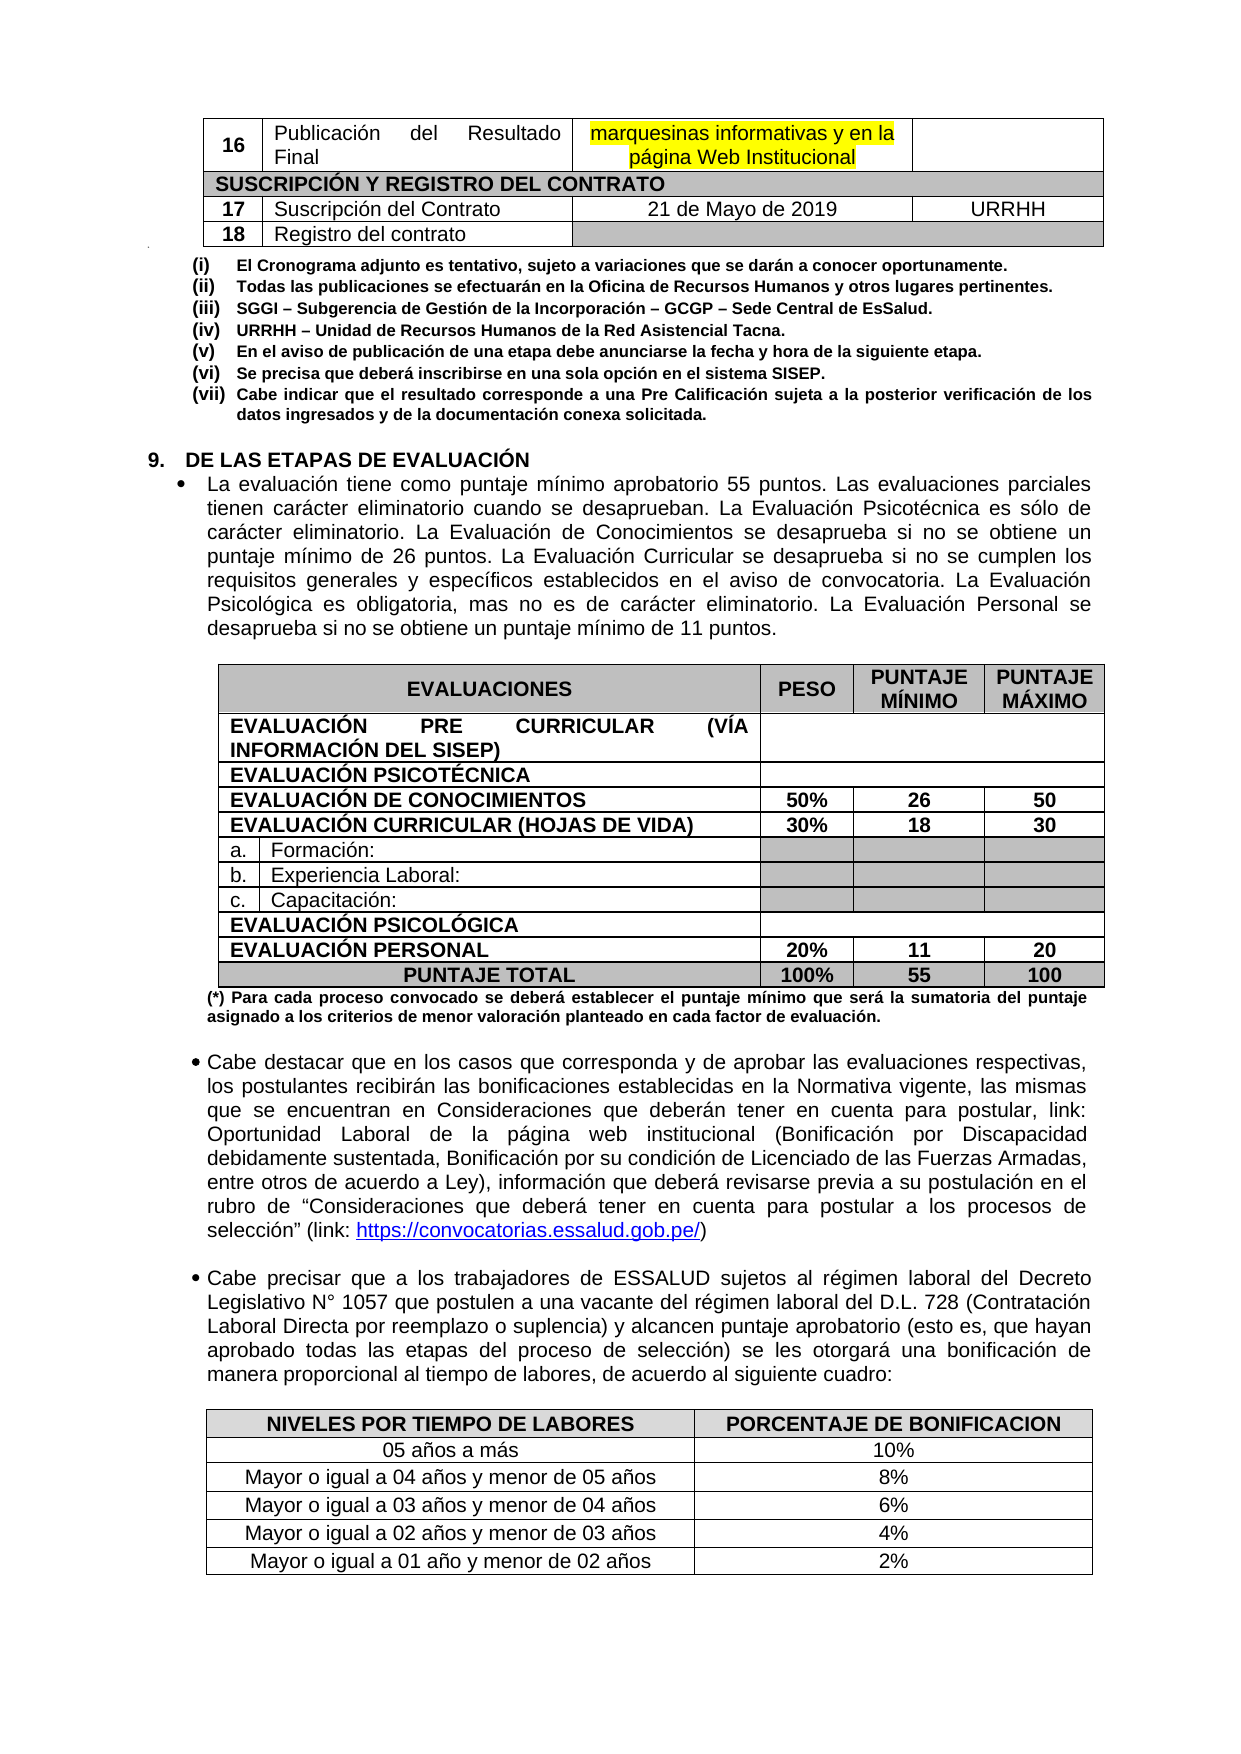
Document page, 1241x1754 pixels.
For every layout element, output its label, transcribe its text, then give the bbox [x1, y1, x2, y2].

list SGGI – Subgerencia de Gestión de la Incorporación – GCGP – Sede Central de EsSalud. [192, 297, 1093, 318]
table_cell 18 [854, 813, 984, 836]
list Se precisa que deberá inscribirse en una sola opción en el sistema SISEP. [192, 362, 1093, 383]
table_cell a. [219, 838, 259, 861]
table_cell [985, 888, 1104, 911]
table_cell 8% [695, 1463, 1092, 1491]
table_header PORCENTAJE DE BONIFICACION [695, 1410, 1092, 1437]
table_cell 18 [204, 222, 262, 246]
table_cell 16 [204, 119, 262, 171]
table_cell [573, 222, 1103, 246]
table_cell [761, 913, 1104, 936]
table_cell [761, 838, 853, 861]
table_cell Capacitación: [260, 888, 760, 911]
table_header EVALUACIONES [219, 665, 760, 712]
table_cell [761, 763, 1104, 786]
table_cell EVALUACIÓN CURRICULAR (HOJAS DE VIDA) [219, 813, 760, 836]
table_cell 6% [695, 1492, 1092, 1518]
table_cell EVALUACIÓN PERSONAL [219, 938, 760, 961]
table_header NIVELES POR TIEMPO DE LABORES [207, 1410, 694, 1437]
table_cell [913, 119, 1103, 171]
table_cell 4% [695, 1520, 1092, 1547]
table_cell EVALUACIÓN PRE CURRICULAR (VÍA INFORMACIÓN DEL SISEP) [219, 714, 760, 761]
table_header PUNTAJE MÍNIMO [854, 665, 984, 712]
table_cell Experiencia Laboral: [260, 863, 760, 886]
table_cell Mayor o igual a 04 años y menor de 05 años [207, 1463, 694, 1491]
table_cell 55 [854, 963, 984, 986]
table_cell EVALUACIÓN DE CONOCIMIENTOS [219, 788, 760, 811]
list URRHH – Unidad de Recursos Humanos de la Red Asistencial Tacna. [192, 318, 1093, 340]
table_cell 100% [761, 963, 853, 986]
table_cell 20% [761, 938, 853, 961]
table_cell 05 años a más [207, 1438, 694, 1462]
table_cell EVALUACIÓN PSICOLÓGICA [219, 913, 760, 936]
table_cell Registro del contrato [263, 222, 572, 246]
table_cell c. [219, 888, 259, 911]
table_cell PUNTAJE TOTAL [219, 963, 760, 986]
table_cell Mayor o igual a 03 años y menor de 04 años [207, 1492, 694, 1518]
table_cell Formación: [260, 838, 760, 861]
table_cell 21 de Mayo de 2019 [573, 197, 912, 221]
table_cell 2% [695, 1548, 1092, 1574]
list En el aviso de publicación de una etapa debe anunciarse la fecha y hora de la siguiente etapa. [192, 340, 1093, 362]
table_cell 17 [204, 197, 262, 221]
list Cabe destacar que en los casos que corresponda y de aprobar las evaluaciones respectivas, los postulantes recibirán las bonificaciones establecidas en la Normativa vigente, las mismas que se encuentran en Consideraciones que deberán tener en cuenta para postular, link: Oportunidad Laboral de la página web institucional (Bonificación por Discapacidad debidamente sustentada, Bonificación por su condición de Licenciado de las Fuerzas Armadas, entre otros de acuerdo a Ley), información que deberá revisarse previa a su postulación en el rubro de “Consideraciones que deberá tener en cuenta para postular a los procesos de selección” (link: https://convocatorias.essalud.gob.pe/) [192, 1050, 1088, 1242]
list El Cronograma adjunto es tentativo, sujeto a variaciones que se darán a conocer oportunamente. [192, 254, 1093, 275]
table_cell Mayor o igual a 01 año y menor de 02 años [207, 1548, 694, 1574]
table_cell 20 [985, 938, 1104, 961]
table_cell [854, 838, 984, 861]
list La evaluación tiene como puntaje mínimo aprobatorio 55 puntos. Las evaluaciones parciales tienen carácter eliminatorio cuando se desaprueban. La Evaluación Psicotécnica es sólo de carácter eliminatorio. La Evaluación de Conocimientos se desaprueba si no se obtiene un puntaje mínimo de 26 puntos. La Evaluación Curricular se desaprueba si no se cumplen los requisitos generales y específicos establecidos en el aviso de convocatoria. La Evaluación Psicológica es obligatoria, mas no es de carácter eliminatorio. La Evaluación Personal se desaprueba si no se obtiene un puntaje mínimo de 11 puntos. [177, 472, 1093, 639]
list Cabe precisar que a los trabajadores de ESSALUD sujetos al régimen laboral del Decreto Legislativo N° 1057 que postulen a una vacante del régimen laboral del D.L. 728 (Contratación Laboral Directa por reemplazo o suplencia) y alcancen puntaje aprobatorio (esto es, que hayan aprobado todas las etapas del proceso de selección) se les otorgará una bonificación de manera proporcional al tiempo de labores, de acuerdo al siguiente cuadro: [192, 1266, 1093, 1385]
table_cell SUSCRIPCIÓN Y REGISTRO DEL CONTRATO [204, 172, 1103, 196]
table_cell 20 de mayo de 2019 a partir de las 15:00 horas en las marquesinas informativas y en la página Web Institucional [573, 119, 912, 171]
table_cell [985, 863, 1104, 886]
table_cell 11 [854, 938, 984, 961]
table_cell 50% [761, 788, 853, 811]
table_cell Suscripción del Contrato [263, 197, 572, 221]
list DE LAS ETAPAS DE EVALUACIÓN [148, 448, 1093, 472]
table_cell 26 [854, 788, 984, 811]
table_cell 10% [695, 1438, 1092, 1462]
table_cell Mayor o igual a 02 años y menor de 03 años [207, 1520, 694, 1547]
table_cell b. [219, 863, 259, 886]
table_cell EVALUACIÓN PSICOTÉCNICA [219, 763, 760, 786]
list Todas las publicaciones se efectuarán en la Oficina de Recursos Humanos y otros lugares pertinentes. [192, 275, 1093, 297]
table_cell [854, 888, 984, 911]
table_cell [761, 714, 1104, 761]
table_cell URRHH [913, 197, 1103, 221]
table_cell 50 [985, 788, 1104, 811]
table_cell Publicación del Resultado Final [263, 119, 572, 171]
table_cell [854, 863, 984, 886]
table_header PUNTAJE MÁXIMO [985, 665, 1104, 712]
table_cell [761, 888, 853, 911]
table_header PESO [761, 665, 853, 712]
table_cell [761, 863, 853, 886]
table_cell 30% [761, 813, 853, 836]
table_cell 100 [985, 963, 1104, 986]
table_cell 30 [985, 813, 1104, 836]
list Cabe indicar que el resultado corresponde a una Pre Calificación sujeta a la posterior verificación de los datos ingresados y de la documentación conexa solicitada. [192, 383, 1093, 424]
table_cell [985, 838, 1104, 861]
text (*) Para cada proceso convocado se deberá establecer el puntaje mínimo que será la sumatoria del puntaje asignado a los criterios de menor valoración planteado en cada factor de evaluación. [207, 987, 1088, 1026]
